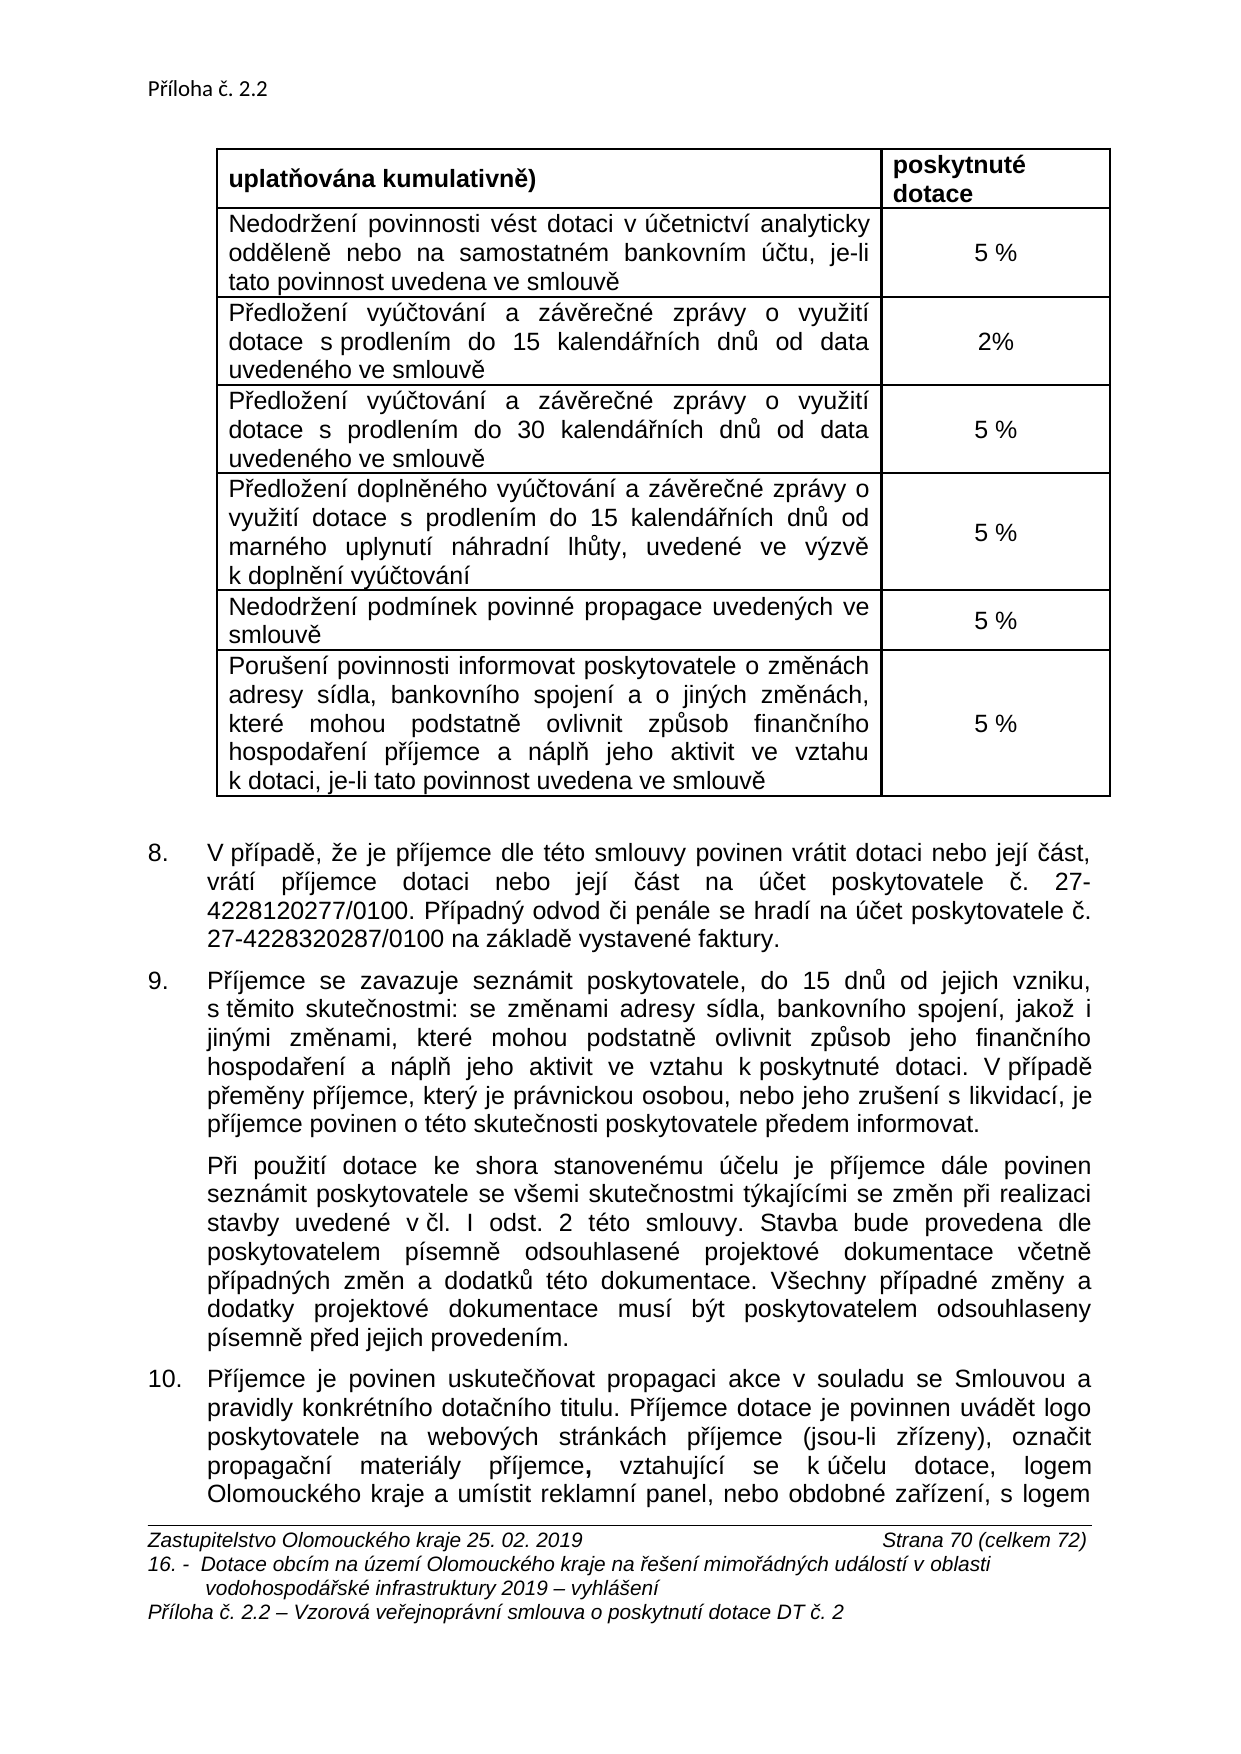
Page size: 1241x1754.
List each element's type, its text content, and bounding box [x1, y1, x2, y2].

table_cell 5 % [883, 474, 1109, 589]
table_cell 2% [883, 298, 1109, 384]
table_cell Předložení vyúčtování a závěrečné zprávy o využití dotace s prodlením do 30 kalendářních dnů od data uvedeného ve smlouvě [218, 386, 880, 472]
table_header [883, 150, 1109, 207]
table_cell 5 % [883, 651, 1109, 795]
table_cell Nedodržení povinnosti vést dotaci v účetnictví analyticky odděleně nebo na samostatném bankovním účtu, je-li tato povinnost uvedena ve smlouvě [218, 209, 880, 296]
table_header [218, 150, 880, 207]
table_cell Porušení povinnosti informovat poskytovatele o změnách adresy sídla, bankovního spojení a o jiných změnách, které mohou podstatně ovlivnit způsob finančního hospodaření příjemce a náplň jeho aktivit ve vztahu k dotaci, je-li tato povinnost uvedena ve smlouvě [218, 651, 880, 795]
table_cell Nedodržení podmínek povinné propagace uvedených ve smlouvě [218, 591, 880, 649]
table_cell Předložení doplněného vyúčtování a závěrečné zprávy o využití dotace s prodlením do 15 kalendářních dnů od marného uplynutí náhradní lhůty, uvedené ve výzvě k doplnění vyúčtování [218, 474, 880, 589]
table_cell Předložení vyúčtování a závěrečné zprávy o využití dotace s prodlením do 15 kalendářních dnů od data uvedeného ve smlouvě [218, 298, 880, 384]
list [148, 1364, 1092, 1508]
table_cell 5 % [883, 591, 1109, 649]
text Při použití dotace ke shora stanovenému účelu je příjemce dále povinen seznámit poskytovatele se všemi skutečnostmi týkajícími se změn při realizaci stavby uvedené v čl. I odst. 2 této smlouvy. Stavba bude provedena dle poskytovatelem písemně odsouhlasené projektové dokumentace včetně případných změn a dodatků této dokumentace. Všechny případné změny a dodatky projektové dokumentace musí být poskytovatelem odsouhlaseny písemně před jejich provedením. [207, 1151, 1092, 1352]
list V případě, že je příjemce dle této smlouvy povinen vrátit dotaci nebo její část, vrátí příjemce dotaci nebo její část na účet poskytovatele č. 27-4228120277/0100. Případný odvod či penále se hradí na účet poskytovatele č. 27-4228320287/0100 na základě vystavené faktury. [148, 838, 1092, 953]
table_cell 5 % [883, 209, 1109, 296]
table_cell 5 % [883, 386, 1109, 472]
list Příjemce se zavazuje seznámit poskytovatele, do 15 dnů od jejich vzniku, s těmito skutečnostmi: se změnami adresy sídla, bankovního spojení, jakož i jinými změnami, které mohou podstatně ovlivnit způsob jeho finančního hospodaření a náplň jeho aktivit ve vztahu k poskytnuté dotaci. V případě přeměny příjemce, který je právnickou osobou, nebo jeho zrušení s likvidací, je příjemce povinen o této skutečnosti poskytovatele předem informovat. [148, 966, 1092, 1138]
